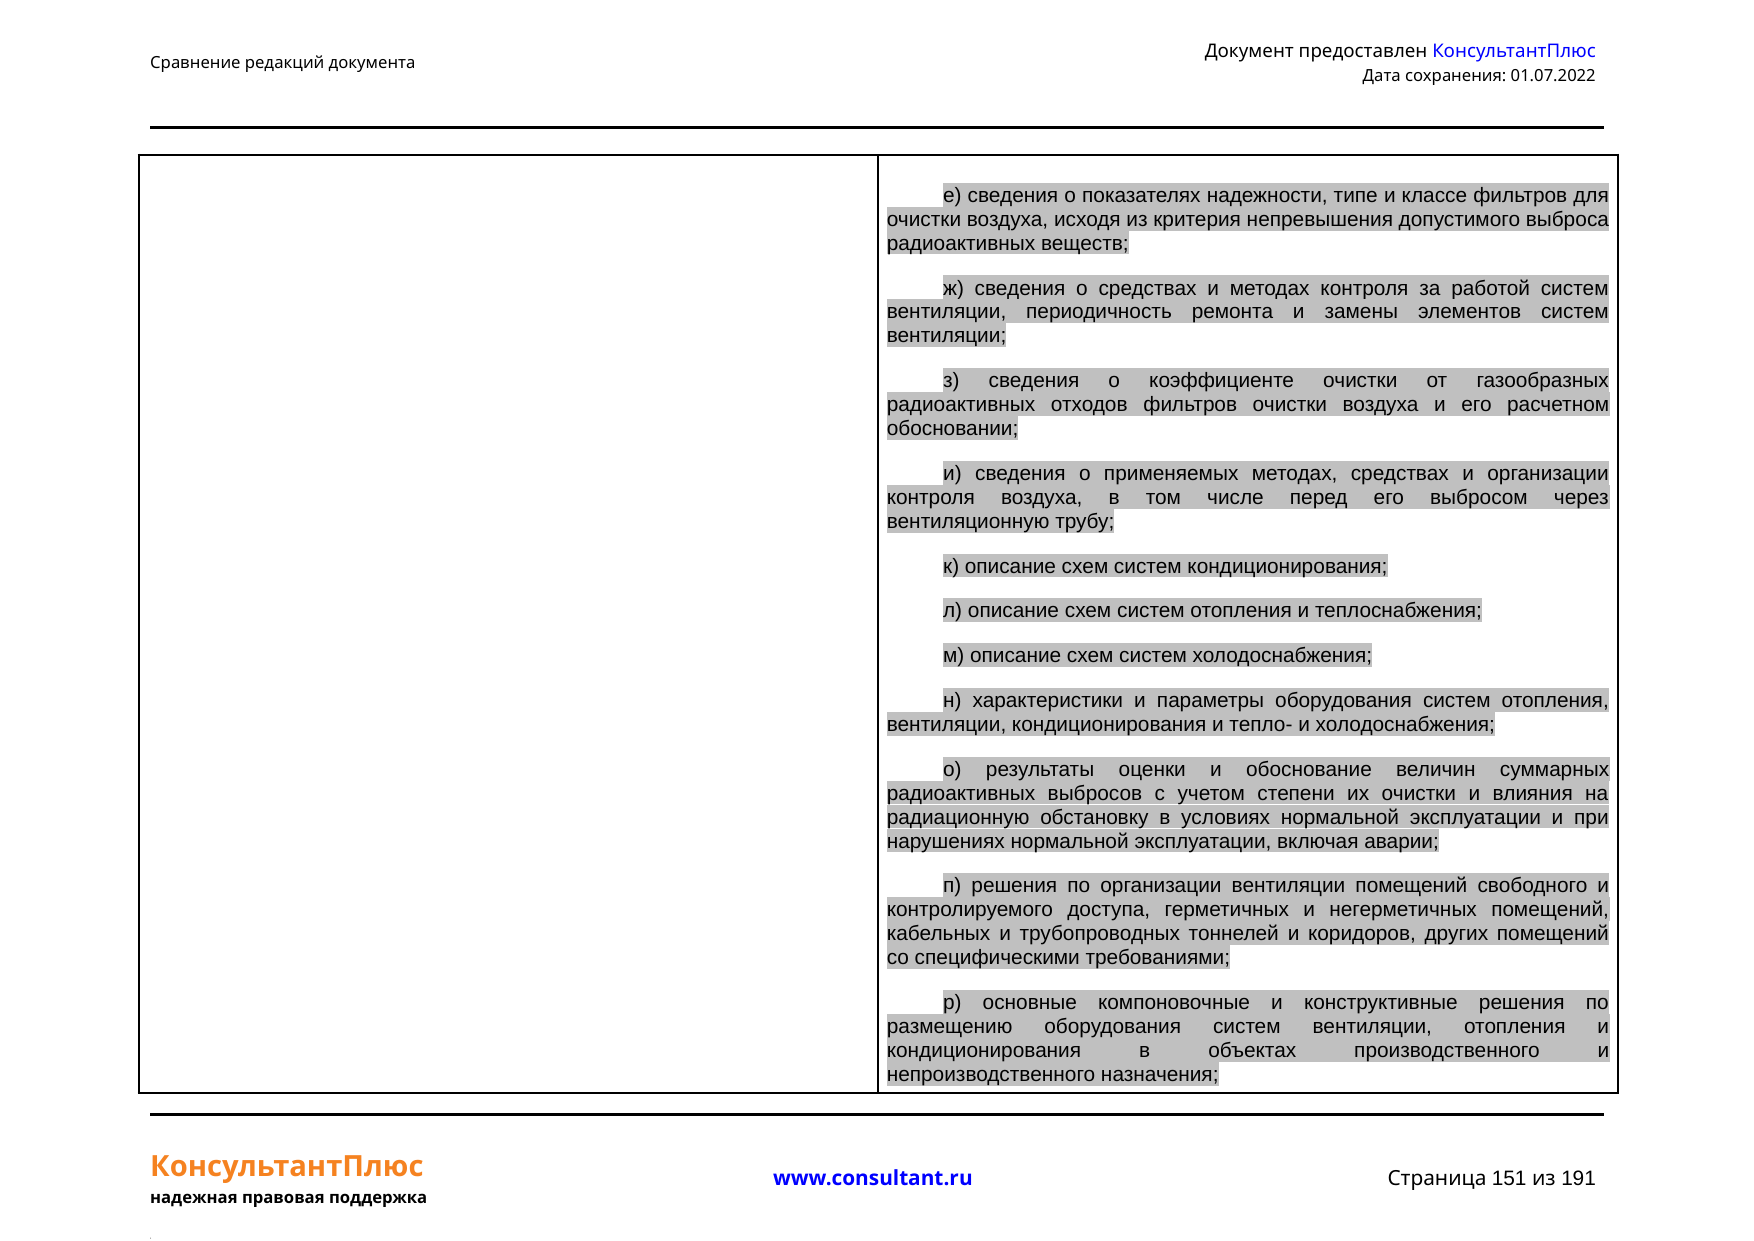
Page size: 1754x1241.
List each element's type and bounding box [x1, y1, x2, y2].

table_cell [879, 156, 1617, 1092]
table_cell [140, 156, 877, 1092]
